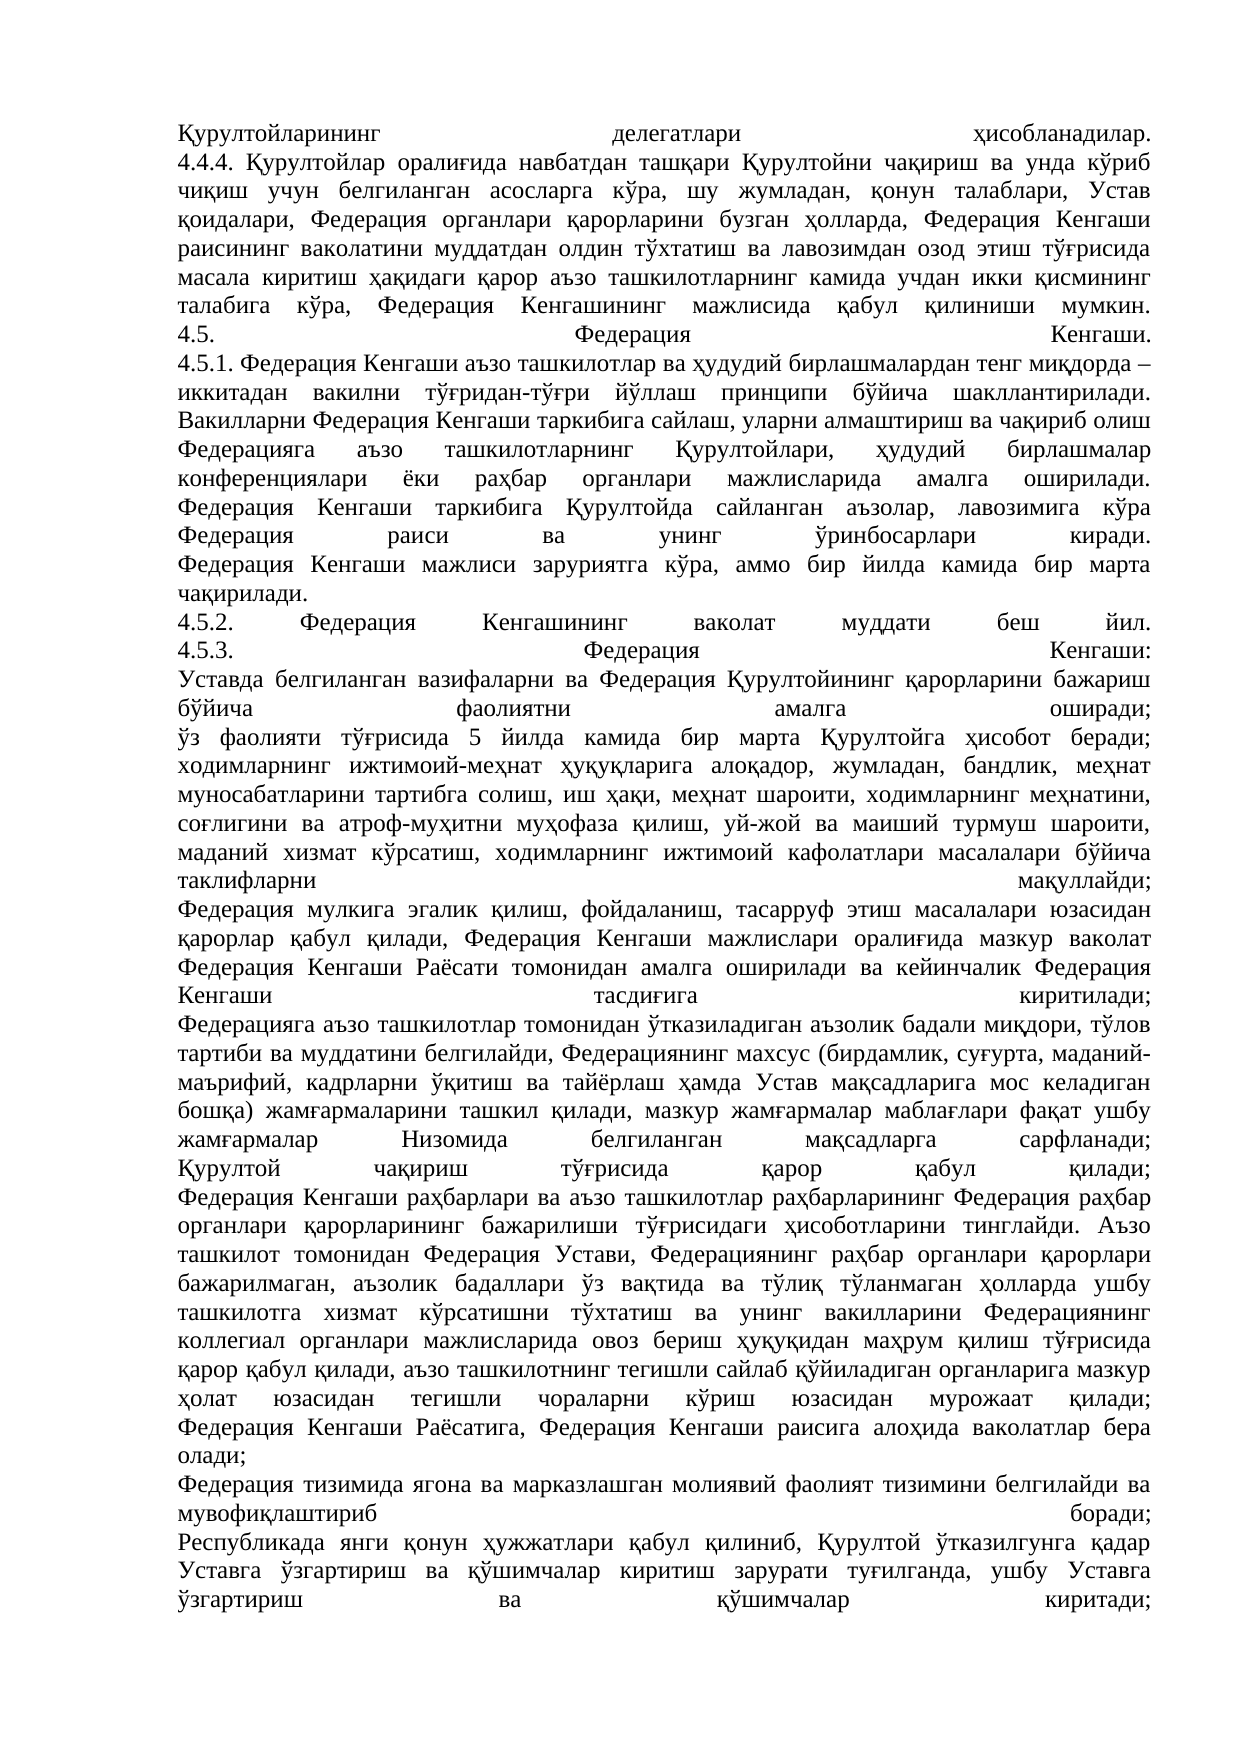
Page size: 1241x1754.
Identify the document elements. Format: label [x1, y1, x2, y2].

text [177, 118, 1152, 1613]
